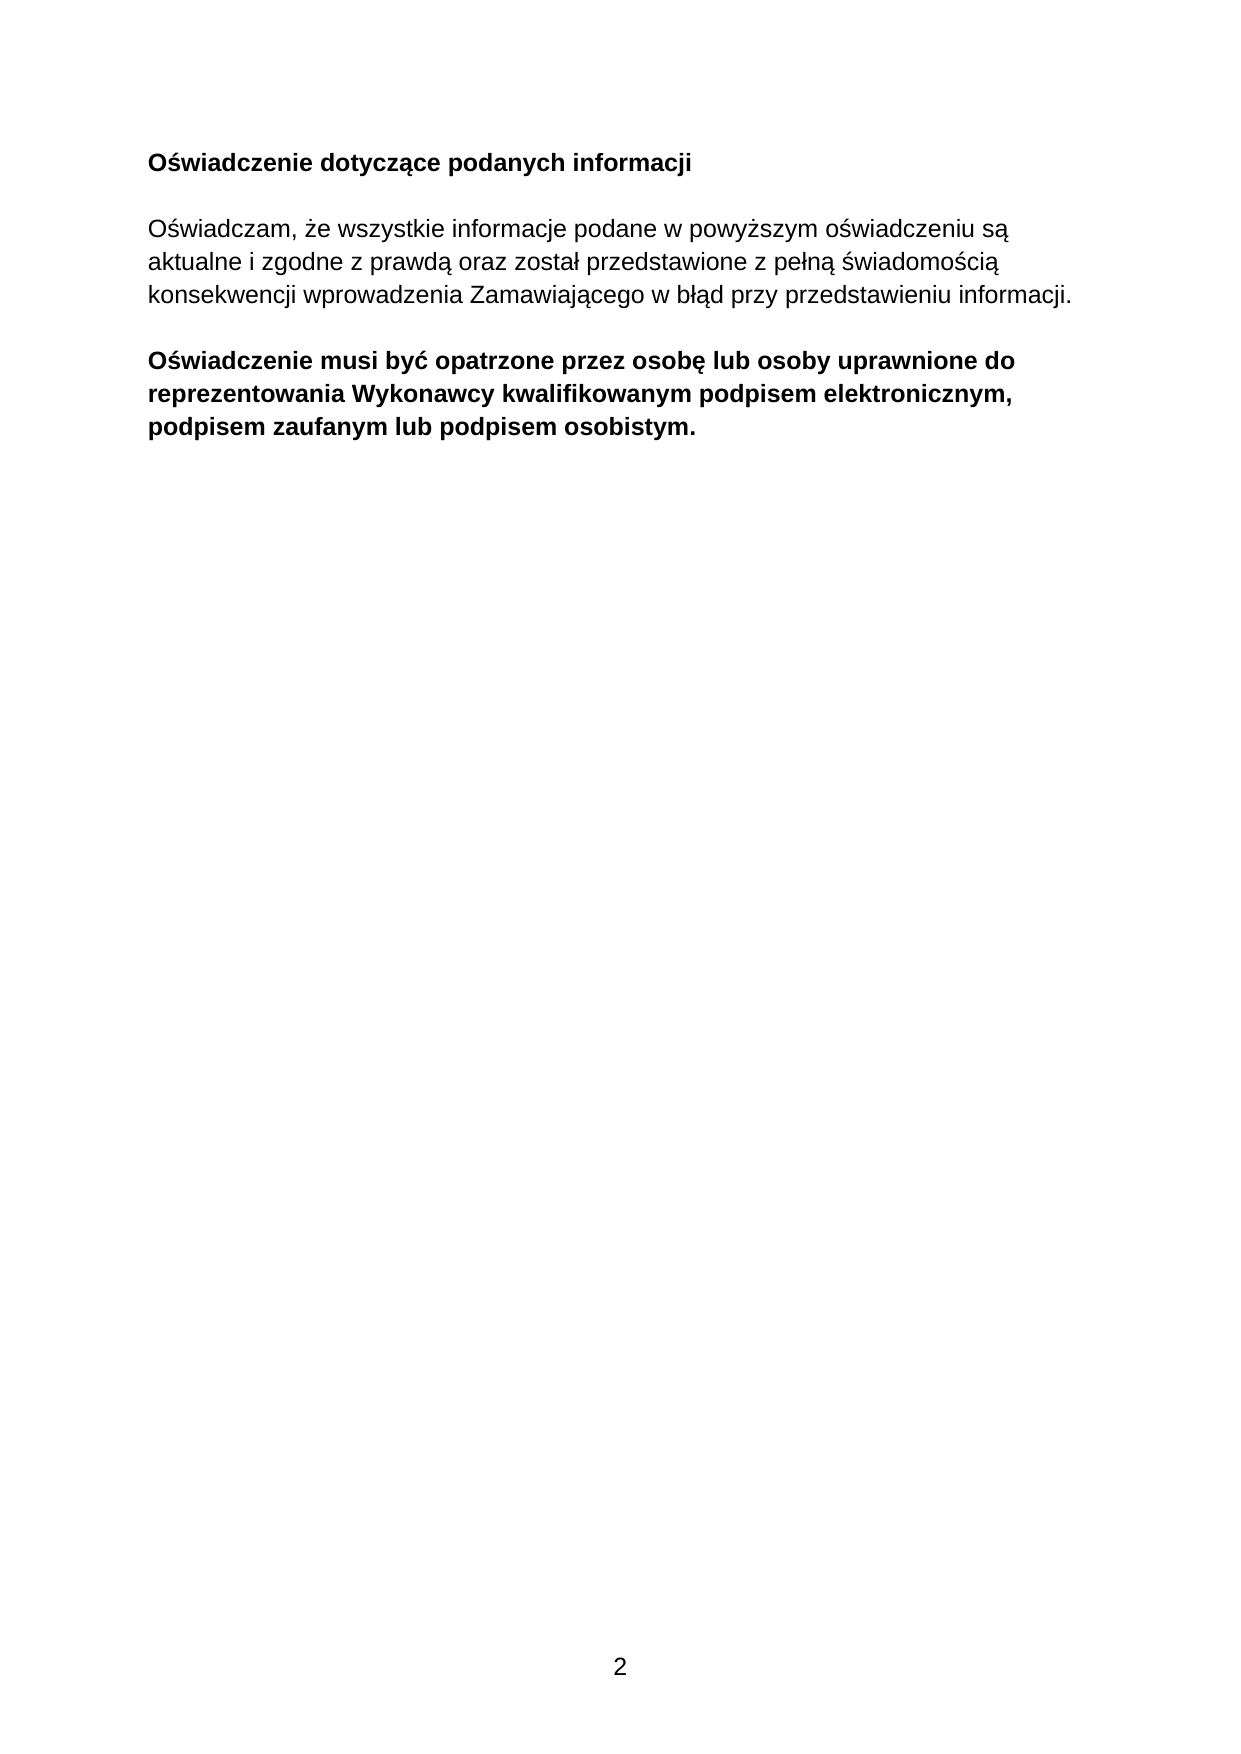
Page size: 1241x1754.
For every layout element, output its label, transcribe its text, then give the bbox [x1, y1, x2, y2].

list Oświadczenie dotyczące podanych informacji [148, 148, 1093, 176]
list Oświadczenie musi być opatrzone przez osobę lub osoby uprawnione do reprezentowania Wykonawcy kwalifikowanym podpisem elektronicznym, podpisem zaufanym lub podpisem osobistym. [148, 346, 1093, 441]
list Oświadczam, że wszystkie informacje podane w powyższym oświadczeniu są aktualne i zgodne z prawdą oraz został przedstawione z pełną świadomością konsekwencji wprowadzenia Zamawiającego w błąd przy przedstawieniu informacji. [148, 214, 1093, 308]
